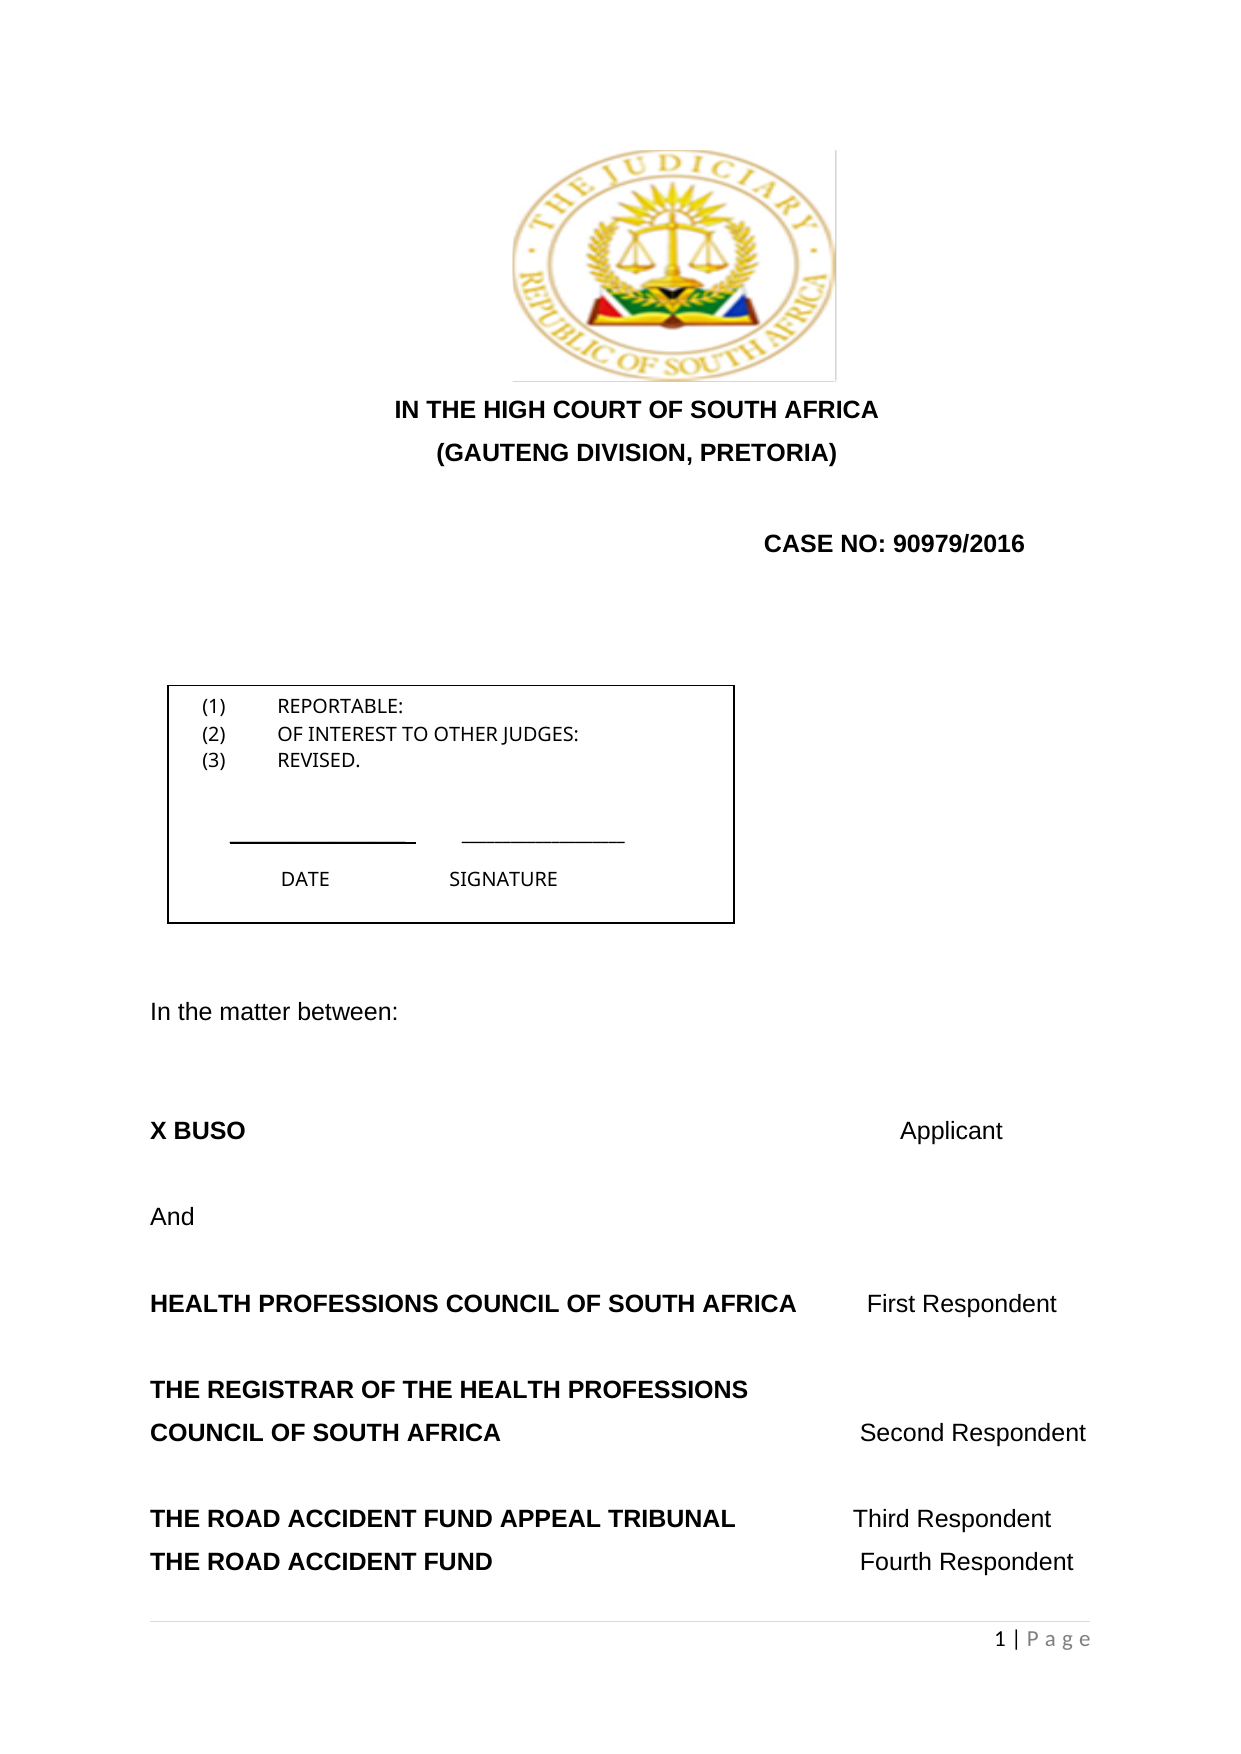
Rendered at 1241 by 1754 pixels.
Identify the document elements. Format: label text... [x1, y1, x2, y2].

text And [150, 1202, 1090, 1231]
text THE ROAD ACCIDENT FUND Fourth Respondent [150, 1547, 1090, 1576]
text CASE NO: 90979/2016 [750, 528, 1090, 557]
picture [512, 150, 841, 385]
text HEALTH PROFESSIONS COUNCIL OF SOUTH AFRICA First Respondent [150, 1289, 1090, 1317]
text In the matter between: [150, 997, 1090, 1025]
text IN THE HIGH COURT OF SOUTH AFRICA [183, 395, 1090, 424]
text THE ROAD ACCIDENT FUND APPEAL TRIBUNAL Third Respondent [150, 1504, 1090, 1533]
text THE REGISTRAR OF THE HEALTH PROFESSIONS [150, 1375, 1090, 1404]
text COUNCIL OF SOUTH AFRICA Second Respondent [150, 1418, 1090, 1447]
text (GAUTENG DIVISION, PRETORIA) [183, 438, 1090, 467]
text X BUSO Applicant [150, 1116, 1090, 1145]
